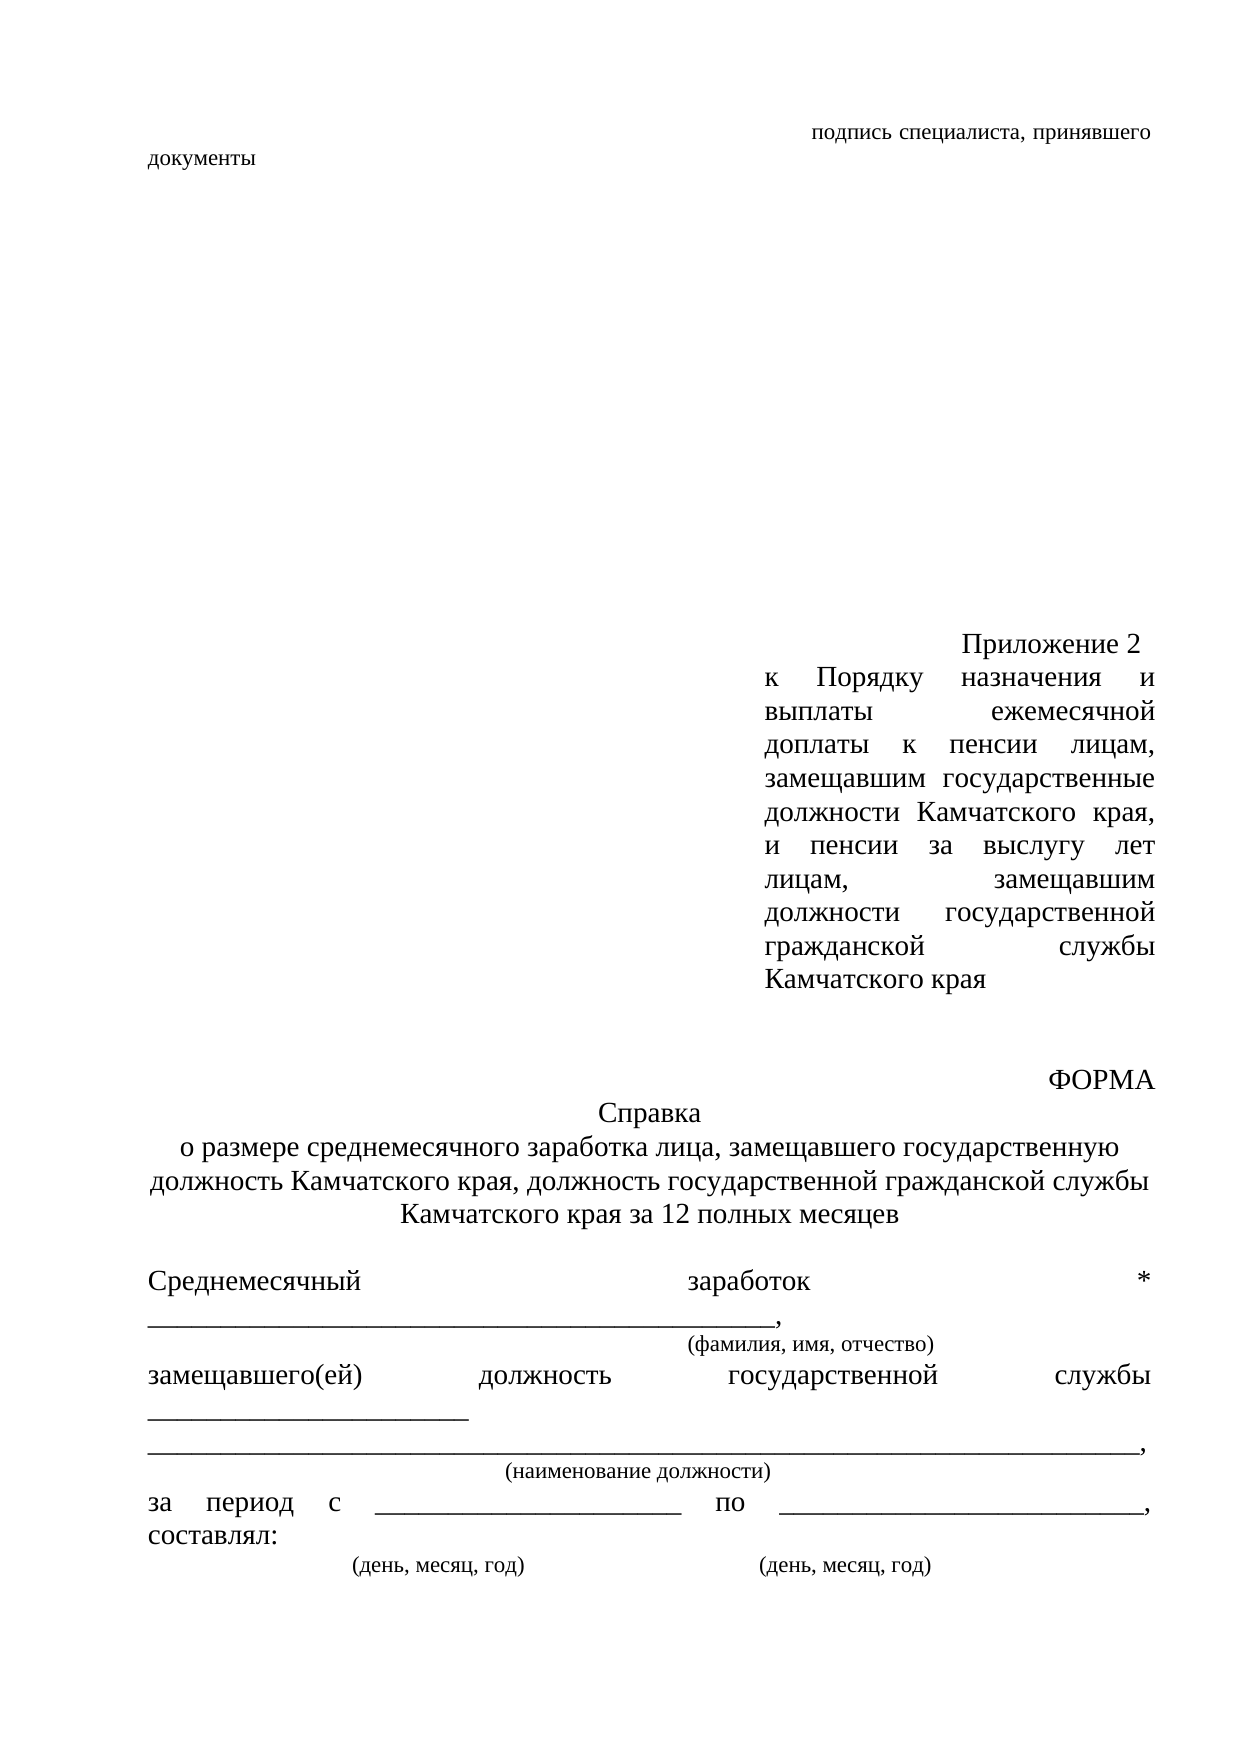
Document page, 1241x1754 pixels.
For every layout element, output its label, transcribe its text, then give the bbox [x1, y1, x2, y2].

text Справка [148, 1096, 1152, 1129]
text (фамилия, имя, отчество) [148, 1330, 1152, 1357]
text о размере среднемесячного заработка лица, замещавшего государственную должность Камчатского края, должность государственной гражданской службы Камчатского края за 12 полных месяцев [148, 1129, 1152, 1230]
text за период с _____________________ по _________________________, составлял: [148, 1484, 1152, 1551]
text подпись специалиста, принявшего документы [148, 118, 1152, 171]
text (день, месяц, год) (день, месяц, год) [148, 1551, 1152, 1577]
text ____________________________________________________________________, [148, 1424, 1152, 1457]
text (наименование должности) [148, 1457, 1152, 1484]
table_header к Порядку назначения и выплаты ежемесячной доплаты к пенсии лицам, замещавшим государственные должности Камчатского края, и пенсии за выслугу лет лицам, замещавшим должности государственной гражданской службы Камчатского края ФОРМА [753, 660, 1167, 1096]
text замещавшего(ей) должность государственной службы ______________________ [148, 1357, 1152, 1424]
text Приложение 2 [148, 626, 1152, 659]
text Среднемесячный заработок * ___________________________________________, [148, 1263, 1152, 1330]
